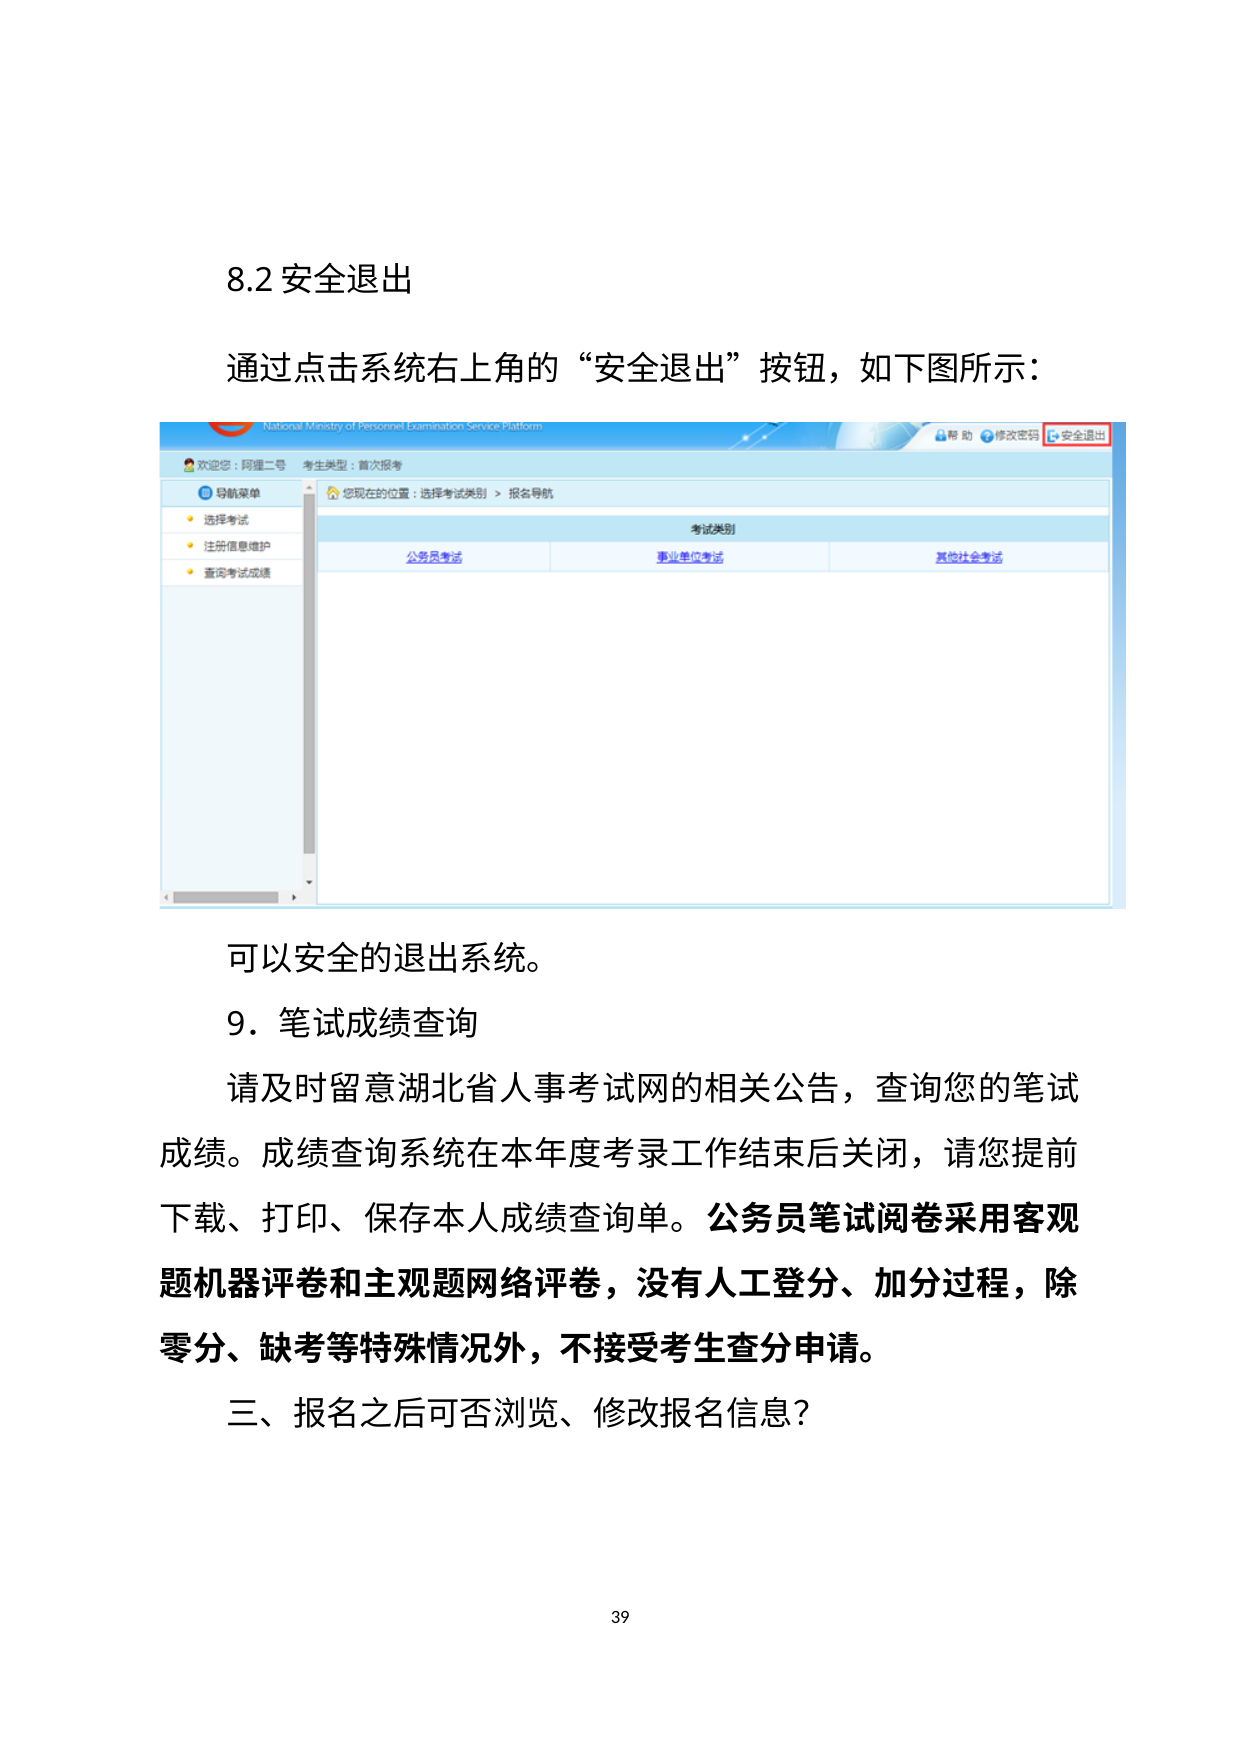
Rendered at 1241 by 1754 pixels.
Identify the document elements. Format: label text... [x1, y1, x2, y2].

text 请及时留意湖北省人事考试网的相关公告，查询您的笔试成绩。成绩查询系统在本年度考录工作结束后关闭，请您提前下载、打印、保存本人成绩查询单。公务员笔试阅卷采用客观题机器评卷和主观题网络评卷，没有人工登分、加分过程，除零分、缺考等特殊情况外，不接受考生查分申请。 [159, 1053, 1081, 1378]
text 三、报名之后可否浏览、修改报名信息？ [159, 1378, 1081, 1443]
text 8.2安全退出 [159, 245, 1081, 310]
text 可以安全的退出系统。 [159, 923, 1081, 988]
picture [159, 422, 1126, 909]
text 9．笔试成绩查询 [159, 988, 1081, 1053]
text 通过点击系统右上角的“安全退出”按钮，如下图所示： [159, 334, 1081, 399]
